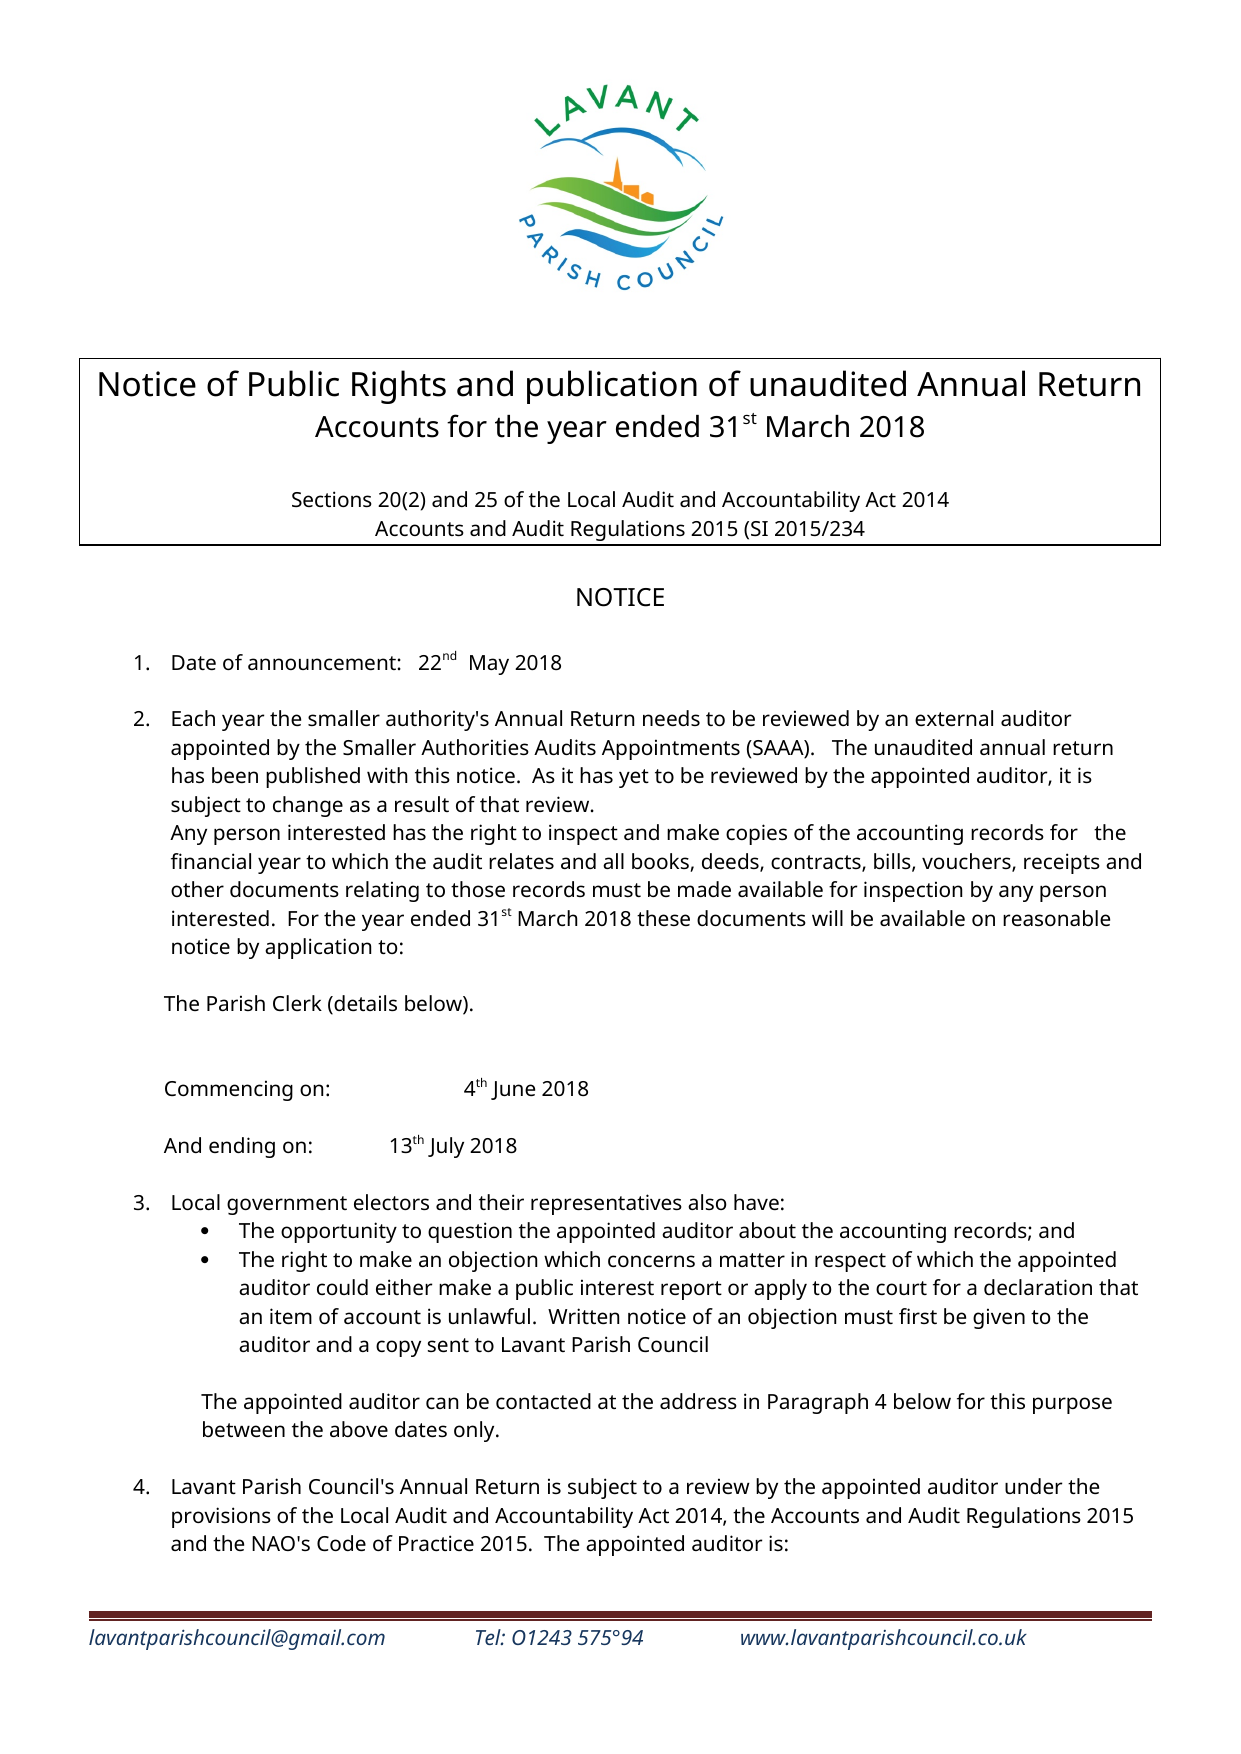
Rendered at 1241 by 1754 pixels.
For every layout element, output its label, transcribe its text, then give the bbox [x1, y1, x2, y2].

list The opportunity to question the appointed auditor about the accounting records; and [201, 1216, 1152, 1245]
list Local government electors and their representatives also have: [133, 1188, 1152, 1216]
text Accounts for the year ended 31st March 2018 [89, 406, 1152, 446]
text Any person interested has the right to inspect and make copies of the accounting records for the financial year to which the audit relates and all books, deeds, contracts, bills, vouchers, receipts and other documents relating to those records must be made available for inspection by any person interested. For the year ended 31st March 2018 these documents will be available on reasonable notice by application to: [170, 818, 1152, 961]
text Accounts and Audit Regulations 2015 (SI 2015/234 [80, 511, 1160, 544]
subtitle Notice of Public Rights and publication of unaudited Annual Return [80, 359, 1160, 406]
list Each year the smaller authority's Annual Return needs to be reviewed by an external auditor appointed by the Smaller Authorities Audits Appointments (SAAA). The unaudited annual return has been published with this notice. As it has yet to be reviewed by the appointed auditor, it is subject to change as a result of that review. [133, 704, 1152, 818]
list The right to make an objection which concerns a matter in respect of which the appointed auditor could either make a public interest report or apply to the court for a declaration that an item of account is unlawful. Written notice of an objection must first be given to the auditor and a copy sent to Lavant Parish Council [201, 1245, 1152, 1359]
text And ending on: 13th July 2018 [164, 1131, 1152, 1159]
list Lavant Parish Council's Annual Return is subject to a review by the appointed auditor under the provisions of the Local Audit and Accountability Act 2014, the Accounts and Audit Regulations 2015 and the NAO's Code of Practice 2015. The appointed auditor is: [133, 1472, 1152, 1558]
text Commencing on: 4th June 2018 [164, 1074, 1152, 1103]
text NOTICE [89, 579, 1152, 614]
list Date of announcement: 22nd May 2018 [133, 648, 1152, 676]
text The Parish Clerk (details below). [164, 989, 1152, 1017]
picture [509, 70, 732, 301]
text Sections 20(2) and 25 of the Local Audit and Accountability Act 2014 [89, 486, 1152, 511]
list The appointed auditor can be contacted at the address in Paragraph 4 below for this purpose between the above dates only. [201, 1387, 1152, 1444]
